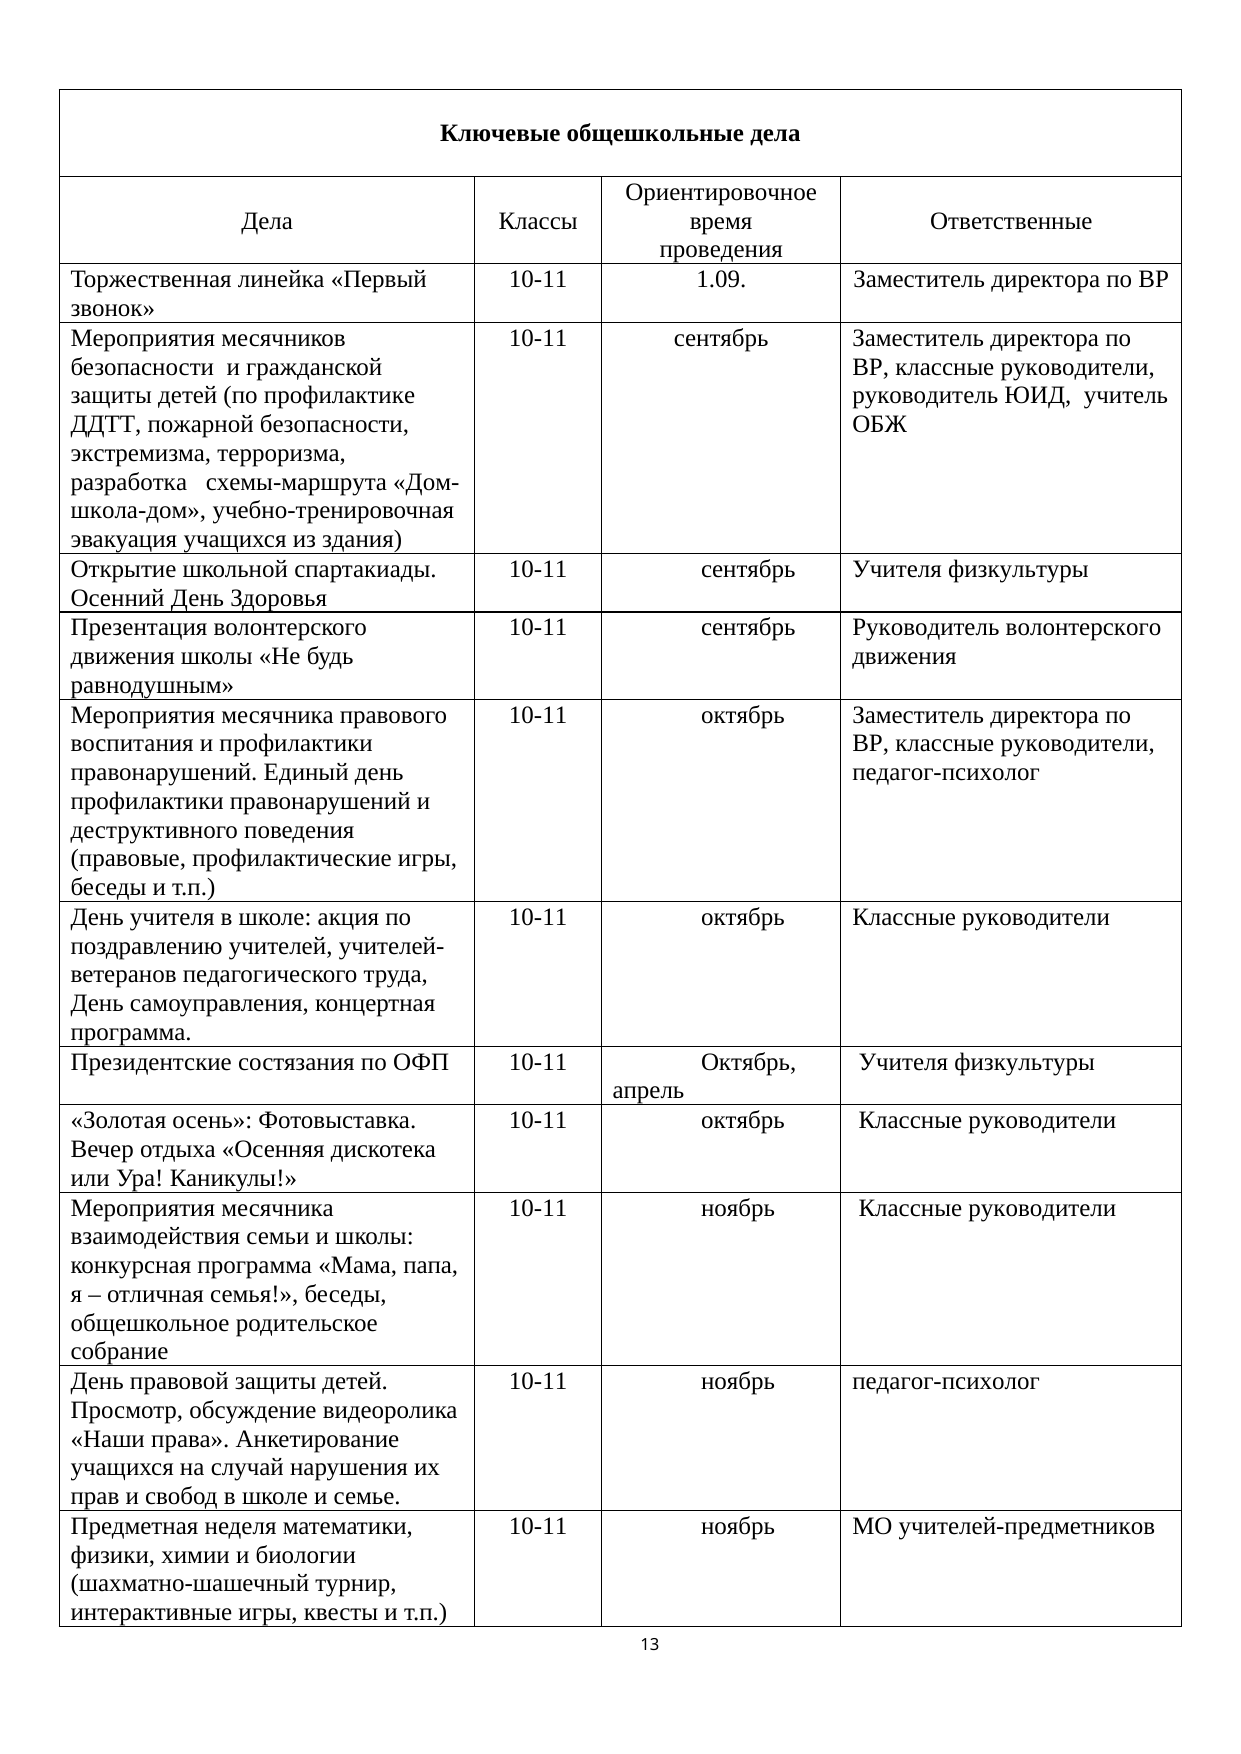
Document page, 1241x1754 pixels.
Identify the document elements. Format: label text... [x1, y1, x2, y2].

table_cell 10-11 [475, 554, 601, 611]
table_cell Дела [60, 177, 474, 263]
table_cell Заместитель директора по ВР, классные руководители, педагог-психолог [841, 700, 1181, 901]
table_cell Презентация волонтерского движения школы «Не будь равнодушным» [60, 613, 474, 699]
table_cell Мероприятия месячника правового воспитания и профилактики правонарушений. Единый день профилактики правонарушений и деструктивного поведения (правовые, профилактические игры, беседы и т.п.) [60, 700, 474, 901]
table_cell сентябрь [602, 554, 840, 611]
table_cell ноябрь [602, 1511, 840, 1626]
table_cell Руководитель волонтерского движения [841, 613, 1181, 699]
table_cell Классные руководители [841, 902, 1181, 1046]
table_cell 10-11 [475, 1105, 601, 1192]
table_cell 10-11 [475, 902, 601, 1046]
table_cell Учителя физкультуры [841, 554, 1181, 611]
table_cell Учителя физкультуры [841, 1047, 1181, 1104]
table_cell ноябрь [602, 1366, 840, 1510]
table_cell октябрь [602, 902, 840, 1046]
table_cell Предметная неделя математики, физики, химии и биологии (шахматно-шашечный турнир, интерактивные игры, квесты и т.п.) [60, 1511, 474, 1626]
table_cell Классы [475, 177, 601, 263]
table_cell 10-11 [475, 1511, 601, 1626]
table_cell Заместитель директора по ВР [841, 264, 1181, 322]
table_cell 10-11 [475, 1193, 601, 1365]
table_cell сентябрь [602, 613, 840, 699]
table_cell «Золотая осень»: Фотовыставка. Вечер отдыха «Осенняя дискотека или Ура! Каникулы!» [60, 1105, 474, 1192]
table_cell октябрь [602, 1105, 840, 1192]
table_cell Ориентировочное время проведения [602, 177, 840, 263]
table_cell 10-11 [475, 700, 601, 901]
table_cell Торжественная линейка «Первый звонок» [60, 264, 474, 322]
table_cell 10-11 [475, 264, 601, 322]
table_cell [841, 1511, 1181, 1626]
table_cell Классные руководители [841, 1105, 1181, 1192]
table_cell Заместитель директора по ВР, классные руководители, руководитель ЮИД, учитель ОБЖ [841, 323, 1181, 553]
table_cell 10-11 [475, 1047, 601, 1104]
table_cell сентябрь [602, 323, 840, 553]
table_cell Президентские состязания по ОФП [60, 1047, 474, 1104]
table_cell 1.09. [602, 264, 840, 322]
table_cell 10-11 [475, 323, 601, 553]
table_cell октябрь [602, 700, 840, 901]
table_cell Мероприятия месячника взаимодействия семьи и школы: конкурсная программа «Мама, папа, я – отличная семья!», беседы, общешкольное родительское собрание [60, 1193, 474, 1365]
table_cell Октябрь, апрель [602, 1047, 840, 1104]
table_cell 10-11 [475, 1366, 601, 1510]
table_cell Ответственные [841, 177, 1181, 263]
table_cell 10-11 [475, 613, 601, 699]
table_cell Ключевые общешкольные дела [60, 90, 1181, 176]
table_cell Классные руководители [841, 1193, 1181, 1365]
table_cell педагог-психолог [841, 1366, 1181, 1510]
table_cell Открытие школьной спартакиады. Осенний День Здоровья [60, 554, 474, 611]
table_cell День правовой защиты детей. Просмотр, обсуждение видеоролика «Наши права». Анкетирование учащихся на случай нарушения их прав и свобод в школе и семье. [60, 1366, 474, 1510]
table_cell Мероприятия месячников безопасности и гражданской защиты детей (по профилактике ДДТТ, пожарной безопасности, экстремизма, терроризма, разработка схемы-маршрута «Дом-школа-дом», учебно-тренировочная эвакуация учащихся из здания) [60, 323, 474, 553]
table_cell День учителя в школе: акция по поздравлению учителей, учителей-ветеранов педагогического труда, День самоуправления, концертная программа. [60, 902, 474, 1046]
table_cell ноябрь [602, 1193, 840, 1365]
